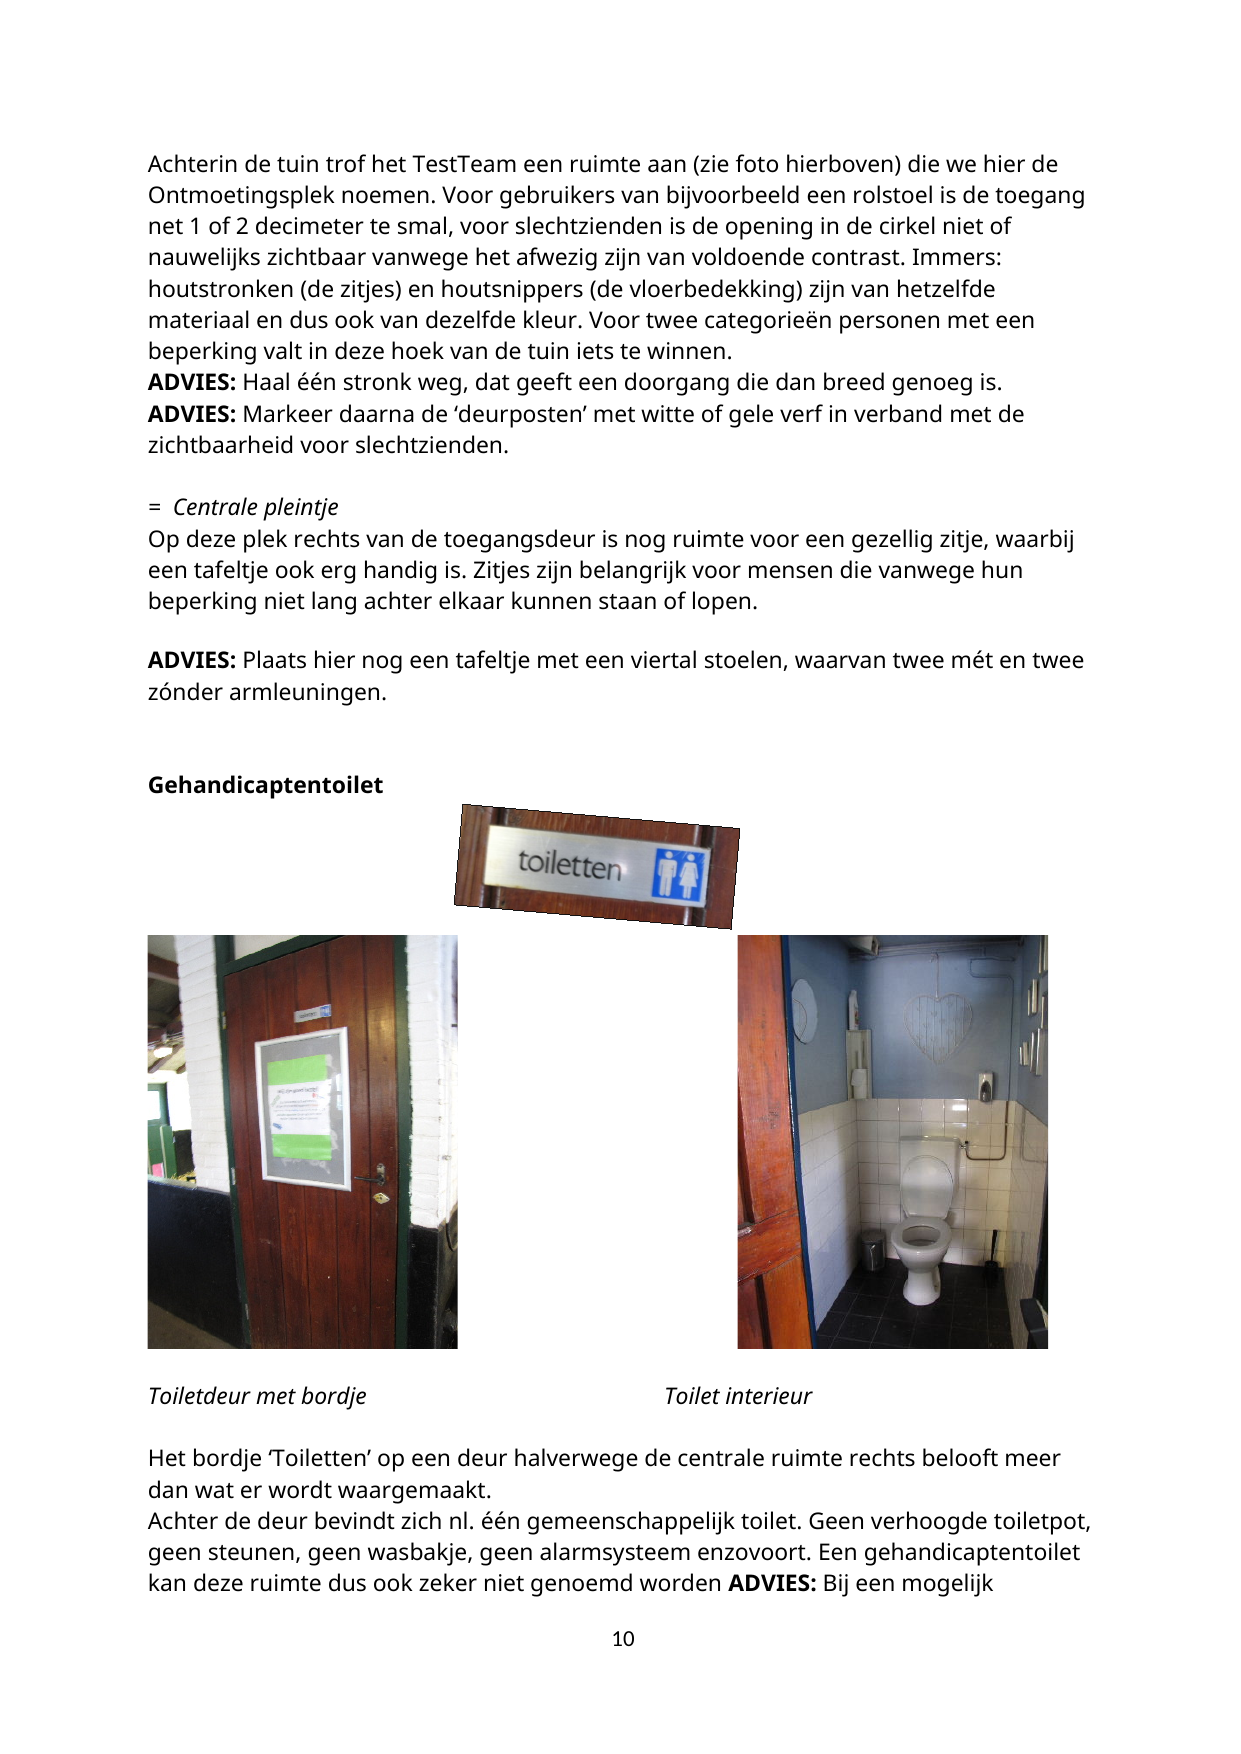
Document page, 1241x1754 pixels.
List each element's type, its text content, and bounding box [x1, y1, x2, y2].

text Het bordje ‘Toiletten’ op een deur halverwege de centrale ruimte rechts belooft meer dan wat er wordt waargemaakt. [148, 1442, 1093, 1505]
picture [455, 805, 739, 928]
text ADVIES: Haal één stronk weg, dat geeft een doorgang die dan breed genoeg is. [148, 366, 1093, 398]
picture [147, 935, 458, 1349]
text Op deze plek rechts van de toegangsdeur is nog ruimte voor een gezellig zitje, waarbij een tafeltje ook erg handig is. Zitjes zijn belangrijk voor mensen die vanwege hun beperking niet lang achter elkaar kunnen staan of lopen. [148, 523, 1093, 616]
text Gehandicaptentoilet [148, 769, 1093, 801]
text = Centrale pleintje [148, 491, 1093, 523]
text ADVIES: Plaats hier nog een tafeltje met een viertal stoelen, waarvan twee mét en twee zónder armleuningen. [148, 644, 1093, 707]
text ADVIES: Markeer daarna de ‘deurposten’ met witte of gele verf in verband met de zichtbaarheid voor slechtzienden. [148, 398, 1093, 460]
text Achterin de tuin trof het TestTeam een ruimte aan (zie foto hierboven) die we hier de Ontmoetingsplek noemen. Voor gebruikers van bijvoorbeeld een rolstoel is de toegang net 1 of 2 decimeter te smal, voor slechtzienden is de opening in de cirkel niet of nauwelijks zichtbaar vanwege het afwezig zijn van voldoende contrast. Immers: houtstronken (de zitjes) en houtsnippers (de vloerbedekking) zijn van hetzelfde materiaal en dus ook van dezelfde kleur. Voor twee categorieën personen met een beperking valt in deze hoek van de tuin iets te winnen. [148, 148, 1093, 366]
text Toiletdeur met bordje Toilet interieur [148, 1380, 1093, 1411]
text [148, 1505, 1093, 1599]
picture [737, 935, 1049, 1349]
